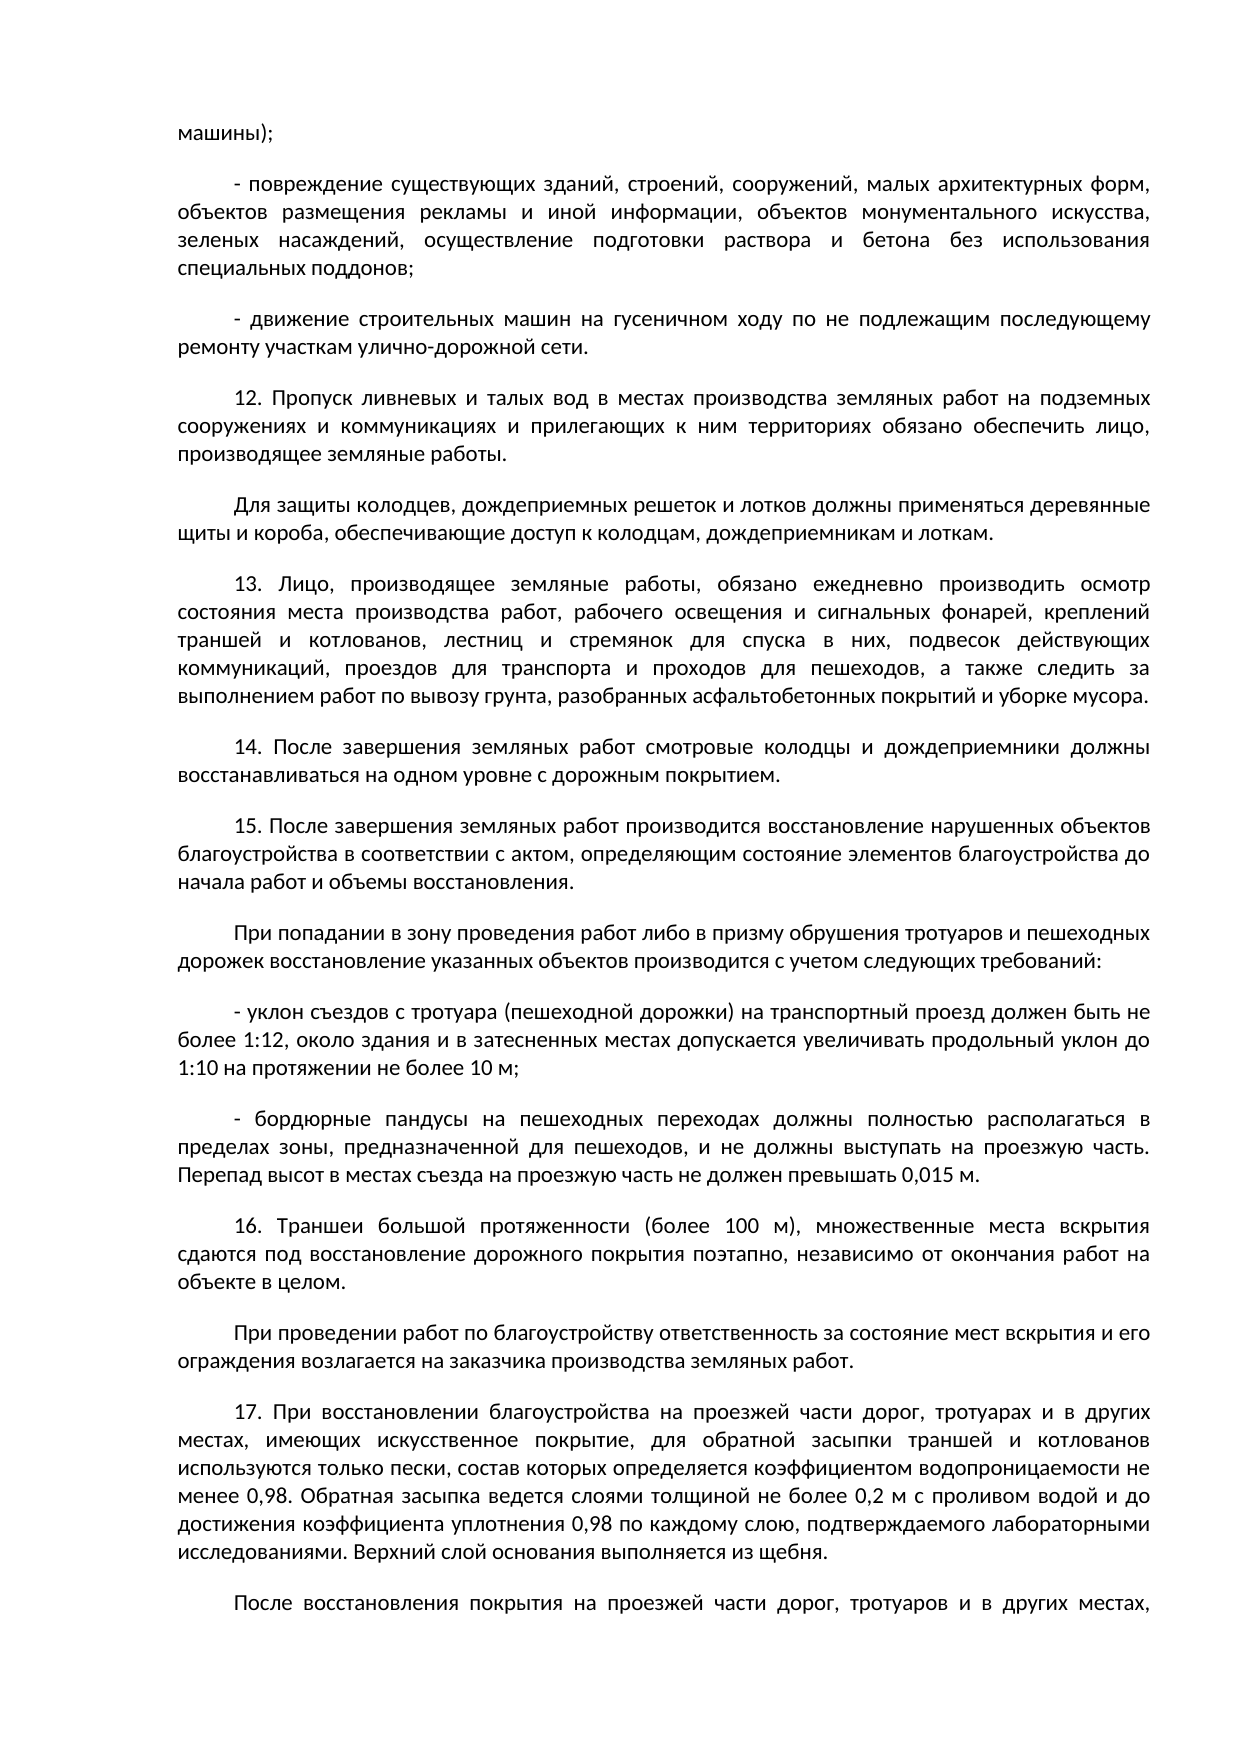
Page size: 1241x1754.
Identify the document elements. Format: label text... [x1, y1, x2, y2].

text - уклон съездов с тротуара (пешеходной дорожки) на транспортный проезд должен быть не более 1:12, около здания и в затесненных местах допускается увеличивать продольный уклон до 1:10 на протяжении не более 10 м; [177, 997, 1152, 1081]
text 14. После завершения земляных работ смотровые колодцы и дождеприемники должны восстанавливаться на одном уровне с дорожным покрытием. [177, 732, 1152, 788]
text 16. Траншеи большой протяженности (более 100 м), множественные места вскрытия сдаются под восстановление дорожного покрытия поэтапно, независимо от окончания работ на объекте в целом. [177, 1211, 1152, 1295]
text 15. После завершения земляных работ производится восстановление нарушенных объектов благоустройства в соответствии с актом, определяющим состояние элементов благоустройства до начала работ и объемы восстановления. [177, 811, 1152, 895]
text При проведении работ по благоустройству ответственность за состояние мест вскрытия и его ограждения возлагается на заказчика производства земляных работ. [177, 1318, 1152, 1374]
text 12. Пропуск ливневых и талых вод в местах производства земляных работ на подземных сооружениях и коммуникациях и прилегающих к ним территориях обязано обеспечить лицо, производящее земляные работы. [177, 383, 1152, 467]
text - повреждение существующих зданий, строений, сооружений, малых архитектурных форм, объектов размещения рекламы и иной информации, объектов монументального искусства, зеленых насаждений, осуществление подготовки раствора и бетона без использования специальных поддонов; [177, 169, 1152, 281]
text 17. При восстановлении благоустройства на проезжей части дорог, тротуарах и в других местах, имеющих искусственное покрытие, для обратной засыпки траншей и котлованов используются только пески, состав которых определяется коэффициентом водопроницаемости не менее 0,98. Обратная засыпка ведется слоями толщиной не более 0,2 м с проливом водой и до достижения коэффициента уплотнения 0,98 по каждому слою, подтверждаемого лабораторными исследованиями. Верхний слой основания выполняется из щебня. [177, 1397, 1152, 1565]
text - бордюрные пандусы на пешеходных переходах должны полностью располагаться в пределах зоны, предназначенной для пешеходов, и не должны выступать на проезжую часть. Перепад высот в местах съезда на проезжую часть не должен превышать 0,015 м. [177, 1104, 1152, 1188]
text 13. Лицо, производящее земляные работы, обязано ежедневно производить осмотр состояния места производства работ, рабочего освещения и сигнальных фонарей, креплений траншей и котлованов, лестниц и стремянок для спуска в них, подвесок действующих коммуникаций, проездов для транспорта и проходов для пешеходов, а также следить за выполнением работ по вывозу грунта, разобранных асфальтобетонных покрытий и уборке мусора. [177, 569, 1152, 709]
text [177, 1588, 1152, 1616]
text - движение строительных машин на гусеничном ходу по не подлежащим последующему ремонту участкам улично-дорожной сети. [177, 304, 1152, 360]
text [177, 118, 1152, 146]
text Для защиты колодцев, дождеприемных решеток и лотков должны применяться деревянные щиты и короба, обеспечивающие доступ к колодцам, дождеприемникам и лоткам. [177, 490, 1152, 546]
text При попадании в зону проведения работ либо в призму обрушения тротуаров и пешеходных дорожек восстановление указанных объектов производится с учетом следующих требований: [177, 918, 1152, 974]
